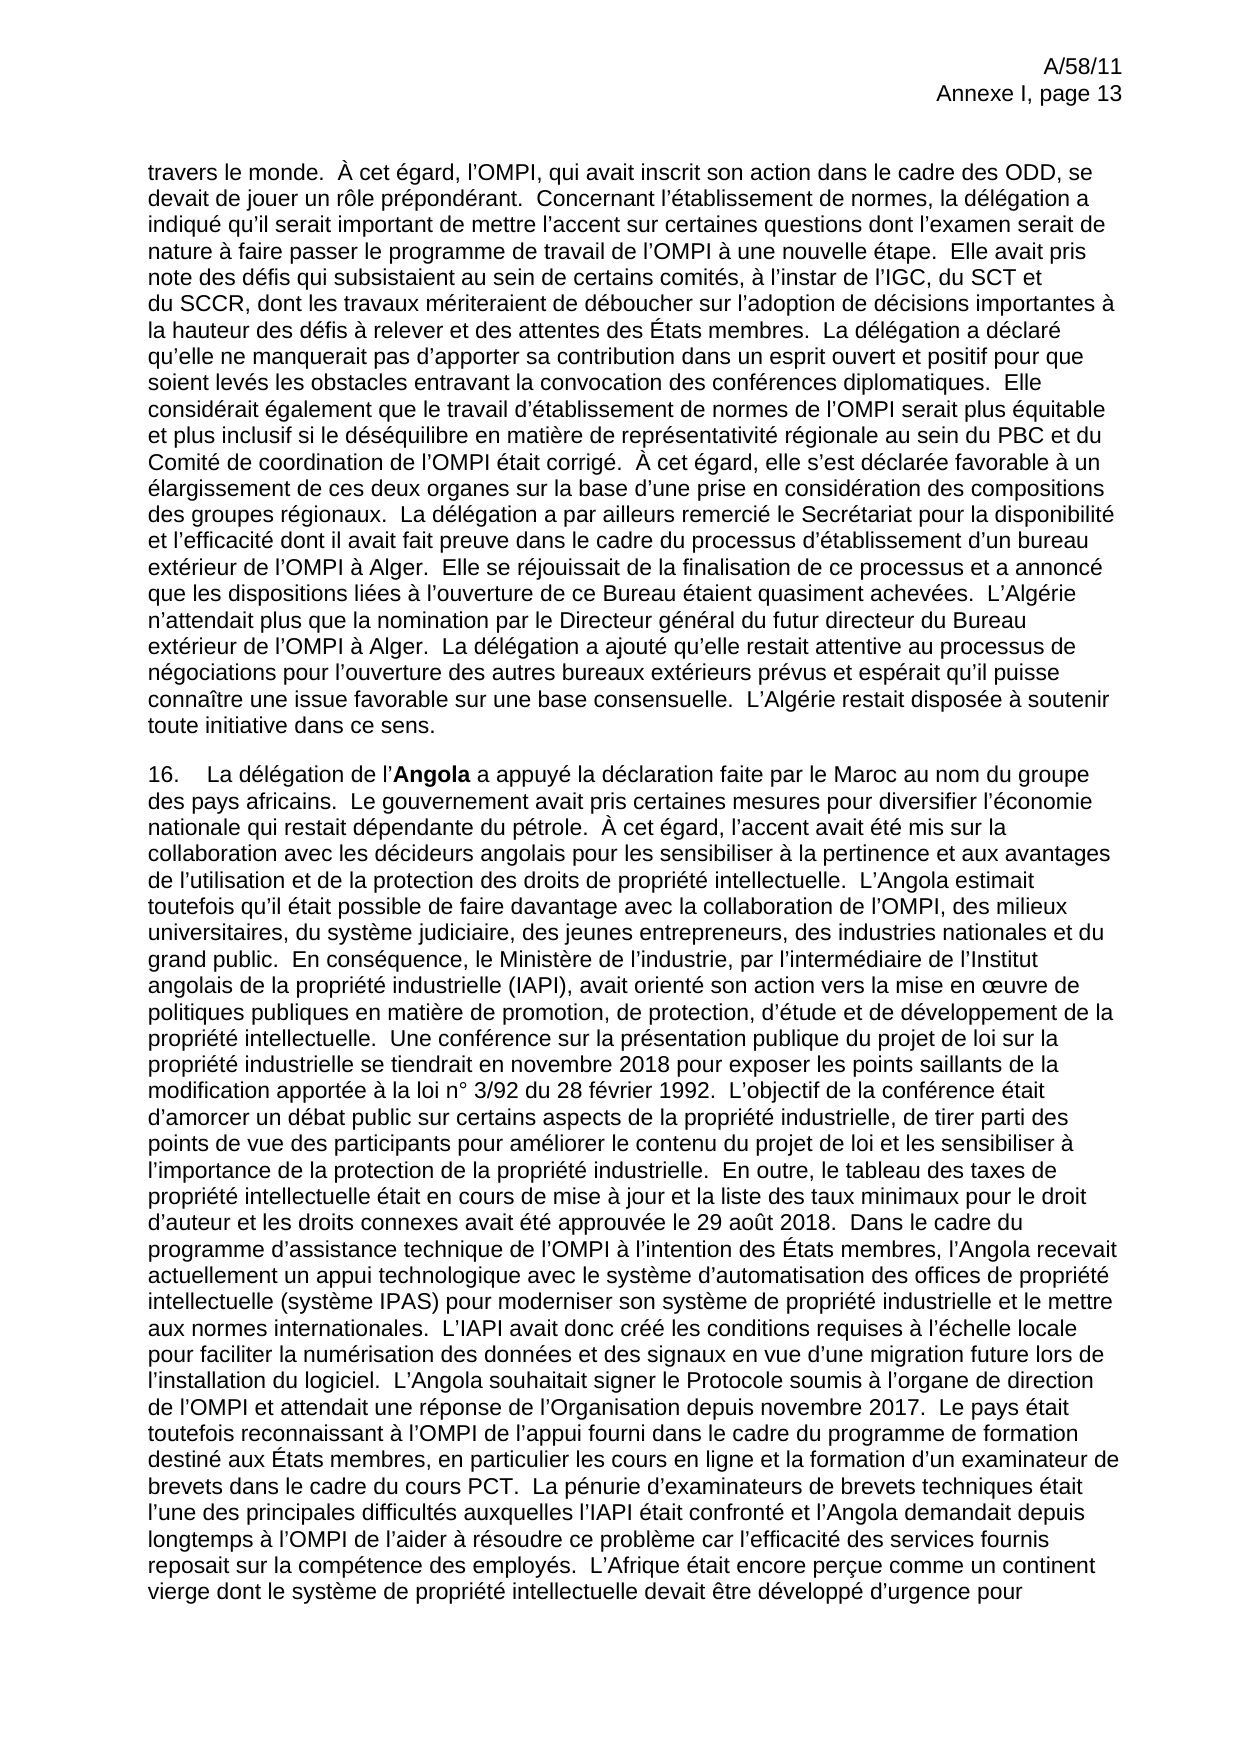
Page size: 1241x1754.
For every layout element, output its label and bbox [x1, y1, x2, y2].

text [148, 761, 1122, 1604]
text [148, 158, 1122, 738]
